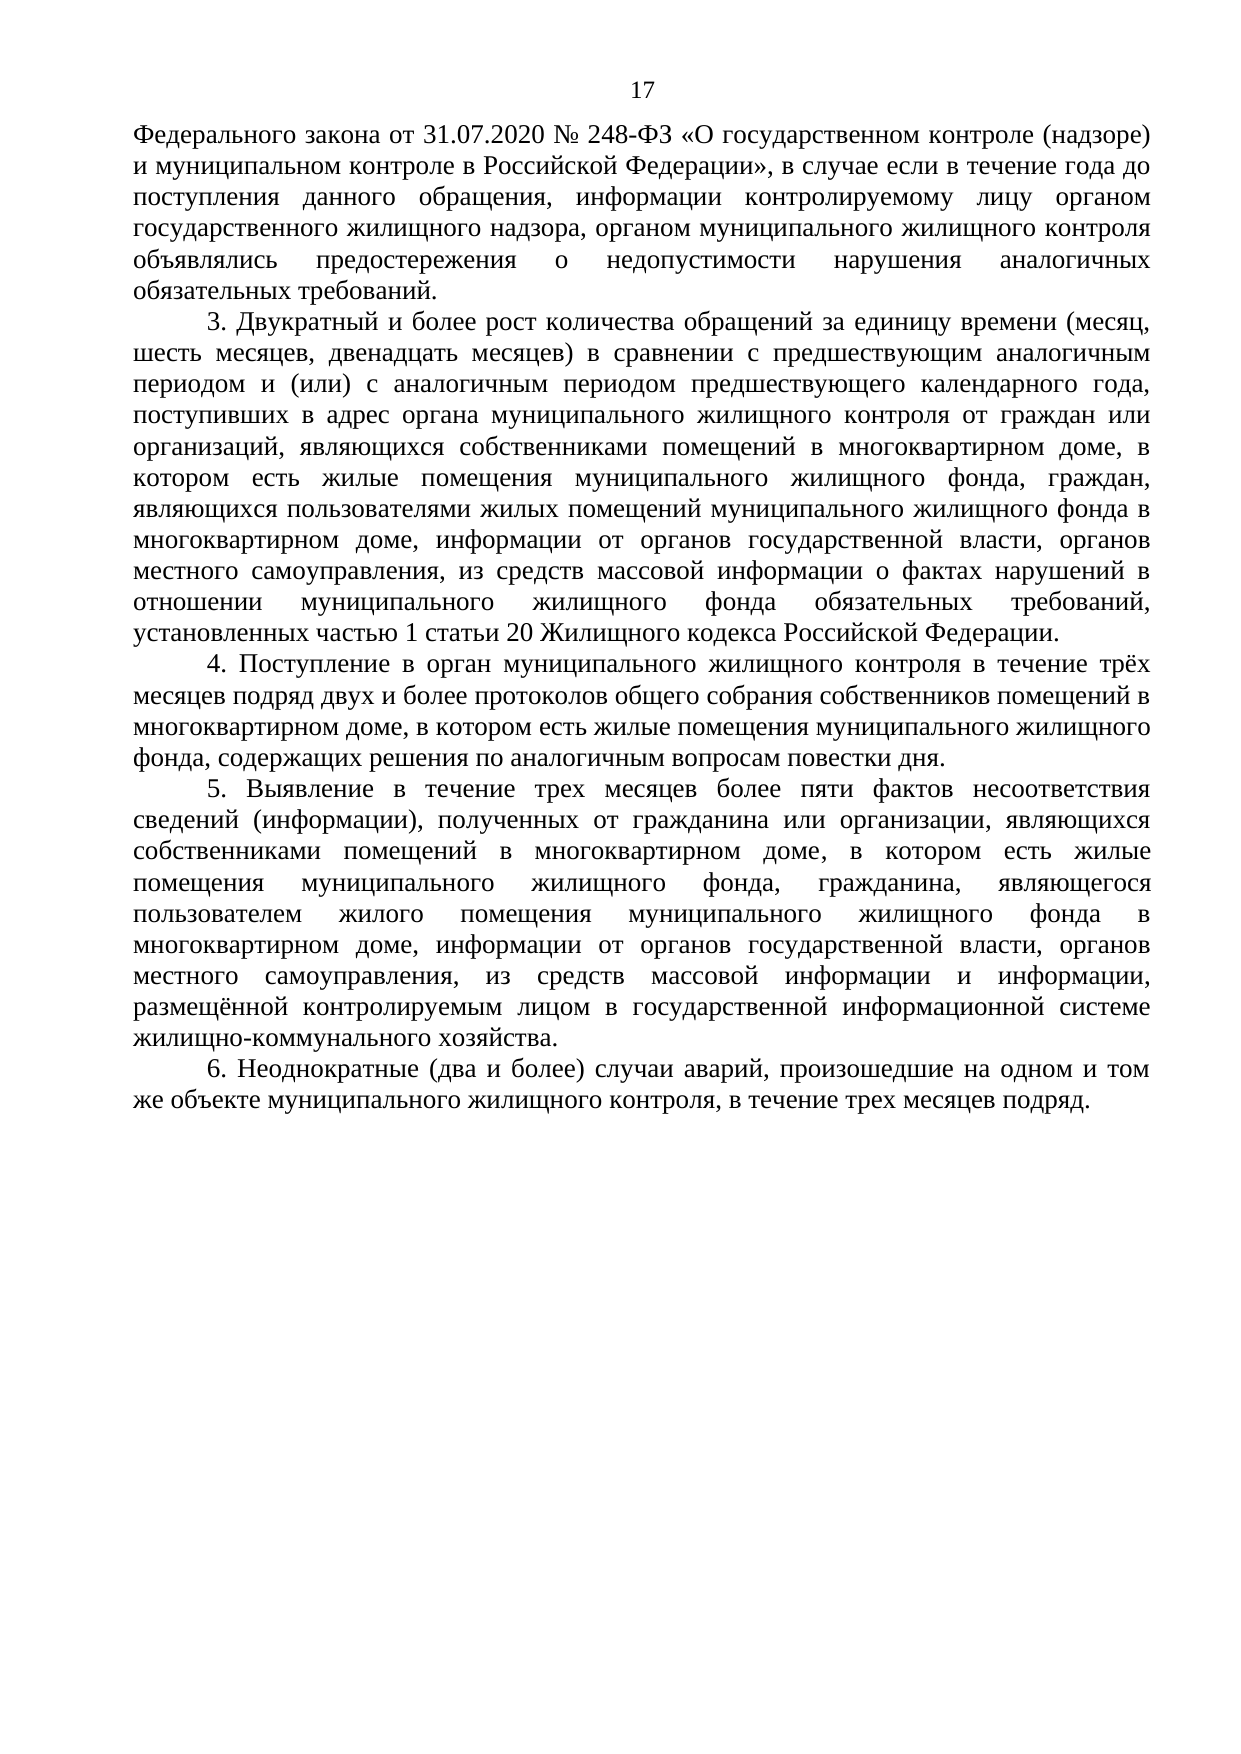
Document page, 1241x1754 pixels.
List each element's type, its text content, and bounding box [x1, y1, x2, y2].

text 6. Неоднократные (два и более) случаи аварий, произошедшие на одном и том же объекте муниципального жилищного контроля, в течение трех месяцев подряд. [133, 1052, 1152, 1115]
text 3. Двукратный и более рост количества обращений за единицу времени (месяц, шесть месяцев, двенадцать месяцев) в сравнении с предшествующим аналогичным периодом и (или) с аналогичным периодом предшествующего календарного года, поступивших в адрес органа муниципального жилищного контроля от граждан или организаций, являющихся собственниками помещений в многоквартирном доме, в котором есть жилые помещения муниципального жилищного фонда, граждан, являющихся пользователями жилых помещений муниципального жилищного фонда в многоквартирном доме, информации от органов государственной власти, органов местного самоуправления, из средств массовой информации о фактах нарушений в отношении муниципального жилищного фонда обязательных требований, установленных частью 1 статьи 20 Жилищного кодекса Российской Федерации. [133, 305, 1152, 648]
text 5. Выявление в течение трех месяцев более пяти фактов несоответствия сведений (информации), полученных от гражданина или организации, являющихся собственниками помещений в многоквартирном доме, в котором есть жилые помещения муниципального жилищного фонда, гражданина, являющегося пользователем жилого помещения муниципального жилищного фонда в многоквартирном доме, информации от органов государственной власти, органов местного самоуправления, из средств массовой информации и информации, размещённой контролируемым лицом в государственной информационной системе жилищно-коммунального хозяйства. [133, 772, 1152, 1052]
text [133, 118, 1152, 305]
text 4. Поступление в орган муниципального жилищного контроля в течение трёх месяцев подряд двух и более протоколов общего собрания собственников помещений в многоквартирном доме, в котором есть жилые помещения муниципального жилищного фонда, содержащих решения по аналогичным вопросам повестки дня. [133, 648, 1152, 772]
